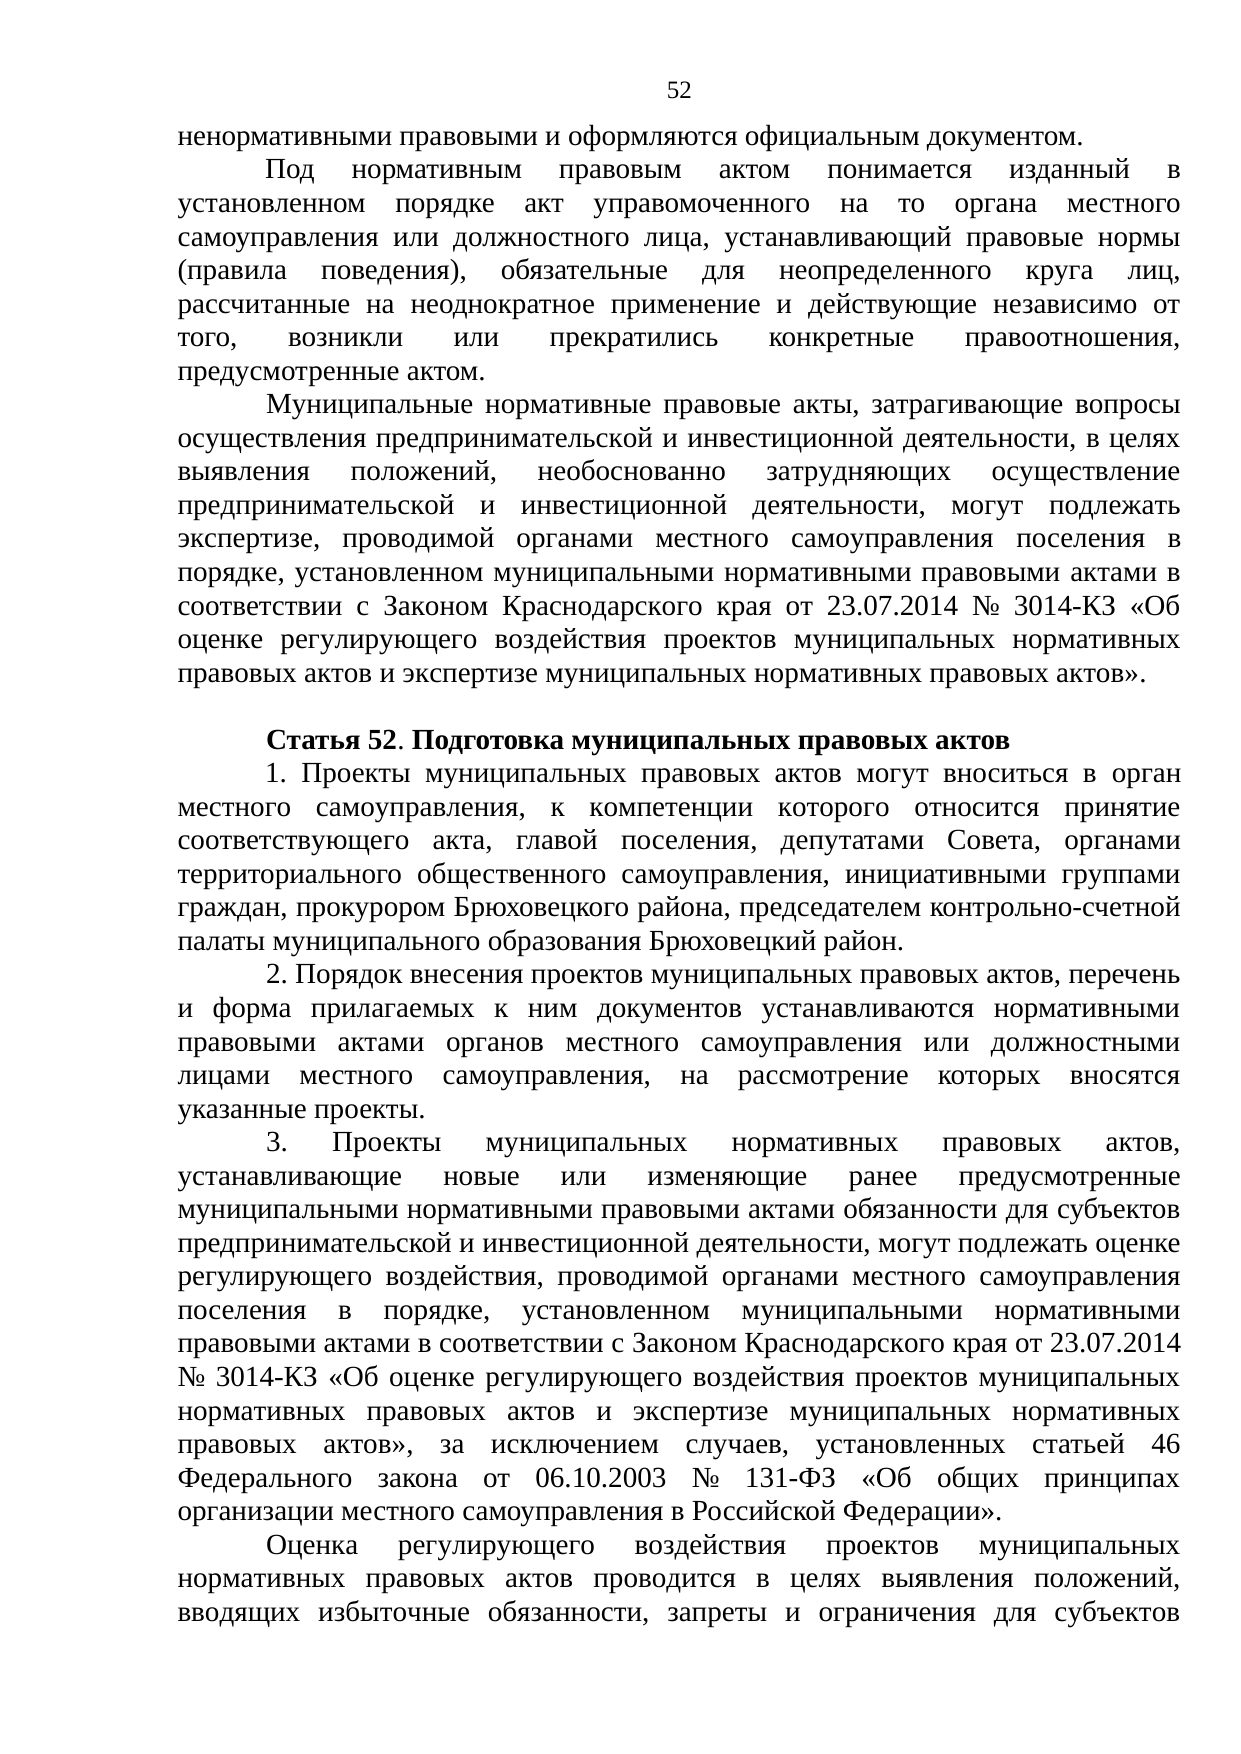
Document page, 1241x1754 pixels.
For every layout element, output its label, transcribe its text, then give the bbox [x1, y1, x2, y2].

text 1. Проекты муниципальных правовых актов могут вноситься в орган местного самоуправления, к компетенции которого относится принятие соответствующего акта, главой поселения, депутатами Совета, органами территориального общественного самоуправления, инициативными группами граждан, прокурором Брюховецкого района, председателем контрольно-счетной палаты муниципального образования Брюховецкий район. [177, 755, 1181, 957]
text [177, 1527, 1181, 1627]
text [177, 118, 1181, 152]
text Муниципальные нормативные правовые акты, затрагивающие вопросы осуществления предпринимательской и инвестиционной деятельности, в целях выявления положений, необоснованно затрудняющих осуществление предпринимательской и инвестиционной деятельности, могут подлежать экспертизе, проводимой органами местного самоуправления поселения в порядке, установленном муниципальными нормативными правовыми актами в соответствии с Законом Краснодарского края от 23.07.2014 № 3014-КЗ «Об оценке регулирующего воздействия проектов муниципальных нормативных правовых актов и экспертизе муниципальных нормативных правовых актов». [177, 386, 1181, 688]
text 3. Проекты муниципальных нормативных правовых актов, устанавливающие новые или изменяющие ранее предусмотренные муниципальными нормативными правовыми актами обязанности для субъектов предпринимательской и инвестиционной деятельности, могут подлежать оценке регулирующего воздействия, проводимой органами местного самоуправления поселения в порядке, установленном муниципальными нормативными правовыми актами в соответствии с Законом Краснодарского края от 23.07.2014 № 3014-КЗ «Об оценке регулирующего воздействия проектов муниципальных нормативных правовых актов и экспертизе муниципальных нормативных правовых актов», за исключением случаев, установленных статьей 46 Федерального закона от 06.10.2003 № 131-ФЗ «Об общих принципах организации местного самоуправления в Российской Федерации». [177, 1124, 1181, 1527]
text 2. Порядок внесения проектов муниципальных правовых актов, перечень и форма прилагаемых к ним документов устанавливаются нормативными правовыми актами органов местного самоуправления или должностными лицами местного самоуправления, на рассмотрение которых вносятся указанные проекты. [177, 957, 1181, 1124]
subtitle Статья 52. Подготовка муниципальных правовых актов [177, 722, 1181, 755]
text Под нормативным правовым актом понимается изданный в установленном порядке акт управомоченного на то органа местного самоуправления или должностного лица, устанавливающий правовые нормы (правила поведения), обязательные для неопределенного круга лиц, рассчитанные на неоднократное применение и действующие независимо от того, возникли или прекратились конкретные правоотношения, предусмотренные актом. [177, 152, 1181, 386]
